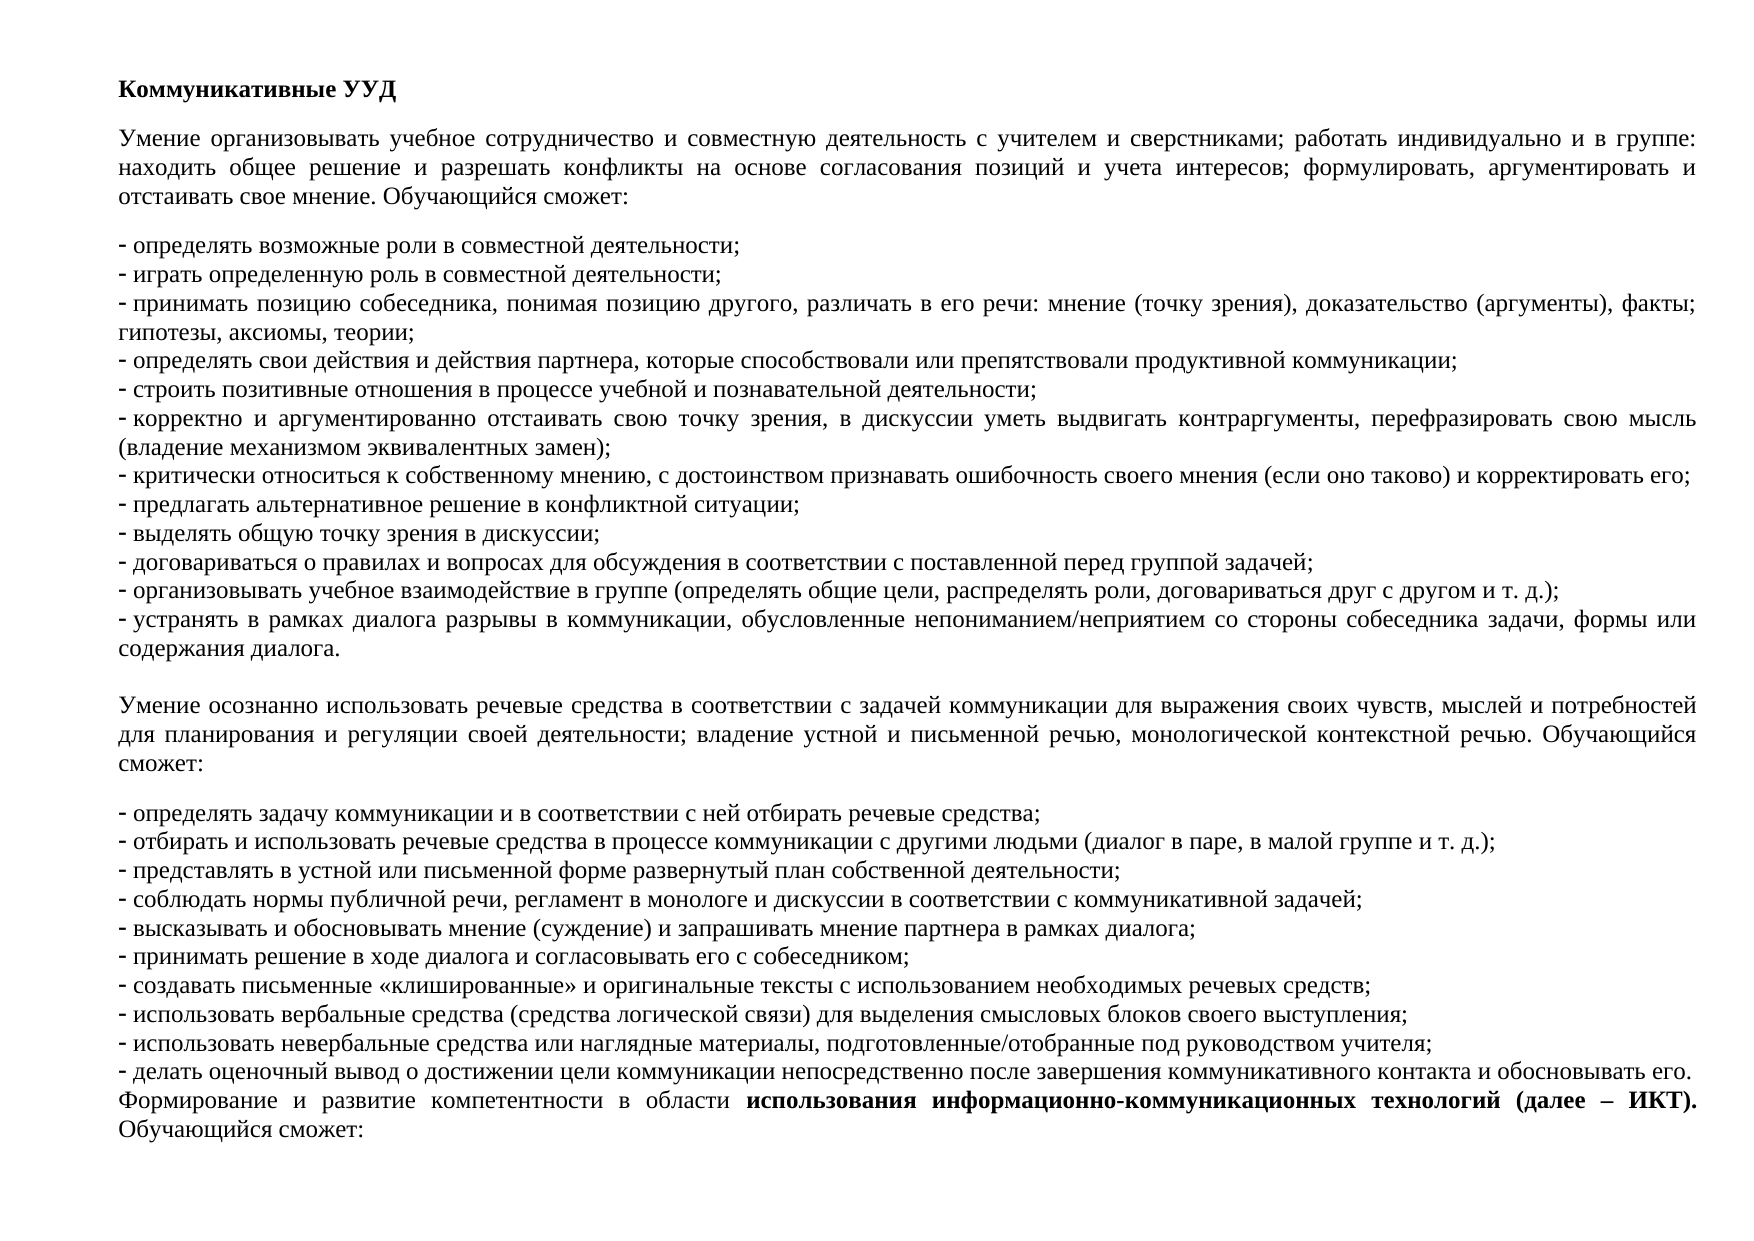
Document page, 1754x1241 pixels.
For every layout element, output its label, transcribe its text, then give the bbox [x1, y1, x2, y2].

list устранять в рамках диалога разрывы в коммуникации, обусловленные непониманием/неприятием со стороны собеседника задачи, формы или содержания диалога. [118, 604, 1698, 662]
list предлагать альтернативное решение в конфликтной ситуации; [118, 489, 1698, 518]
list отбирать и использовать речевые средства в процессе коммуникации с другими людьми (диалог в паре, в малой группе и т. д.); [118, 826, 1698, 855]
text Умение организовывать учебное сотрудничество и совместную деятельность с учителем и сверстниками; работать индивидуально и в группе: находить общее решение и разрешать конфликты на основе согласования позиций и учета интересов; формулировать, аргументировать и отстаивать свое мнение. Обучающийся сможет: [118, 123, 1698, 210]
list критически относиться к собственному мнению, с достоинством признавать ошибочность своего мнения (если оно таково) и корректировать его; [118, 461, 1698, 489]
list использовать невербальные средства или наглядные материалы, подготовленные/отобранные под руководством учителя; [118, 1028, 1698, 1056]
list корректно и аргументированно отстаивать свою точку зрения, в дискуссии уметь выдвигать контраргументы, перефразировать свою мысль (владение механизмом эквивалентных замен); [118, 403, 1698, 461]
list выделять общую точку зрения в дискуссии; [118, 518, 1698, 547]
list высказывать и обосновывать мнение (суждение) и запрашивать мнение партнера в рамках диалога; [118, 913, 1698, 941]
list делать оценочный вывод о достижении цели коммуникации непосредственно после завершения коммуникативного контакта и обосновывать его. [118, 1056, 1698, 1085]
list определять задачу коммуникации и в соответствии с ней отбирать речевые средства; [118, 798, 1698, 826]
list строить позитивные отношения в процессе учебной и познавательной деятельности; [118, 374, 1698, 403]
list принимать решение в ходе диалога и согласовывать его с собеседником; [118, 941, 1698, 970]
text Коммуникативные УУД [118, 74, 1698, 103]
list соблюдать нормы публичной речи, регламент в монологе и дискуссии в соответствии с коммуникативной задачей; [118, 884, 1698, 913]
text Умение осознанно использовать речевые средства в соответствии с задачей коммуникации для выражения своих чувств, мыслей и потребностей для планирования и регуляции своей деятельности; владение устной и письменной речью, монологической контекстной речью. Обучающийся сможет: [118, 691, 1698, 777]
text Формирование и развитие компетентности в области использования информационно-коммуникационных технологий (далее – ИКТ). Обучающийся сможет: [118, 1085, 1698, 1143]
list организовывать учебное взаимодействие в группе (определять общие цели, распределять роли, договариваться друг с другом и т. д.); [118, 576, 1698, 604]
list определять свои действия и действия партнера, которые способствовали или препятствовали продуктивной коммуникации; [118, 346, 1698, 374]
list договариваться о правилах и вопросах для обсуждения в соответствии с поставленной перед группой задачей; [118, 547, 1698, 576]
list играть определенную роль в совместной деятельности; [118, 259, 1698, 288]
list определять возможные роли в совместной деятельности; [118, 231, 1698, 259]
list использовать вербальные средства (средства логической связи) для выделения смысловых блоков своего выступления; [118, 999, 1698, 1028]
list принимать позицию собеседника, понимая позицию другого, различать в его речи: мнение (точку зрения), доказательство (аргументы), факты; гипотезы, аксиомы, теории; [118, 288, 1698, 346]
list представлять в устной или письменной форме развернутый план собственной деятельности; [118, 855, 1698, 884]
list создавать письменные «клишированные» и оригинальные тексты с использованием необходимых речевых средств; [118, 970, 1698, 999]
